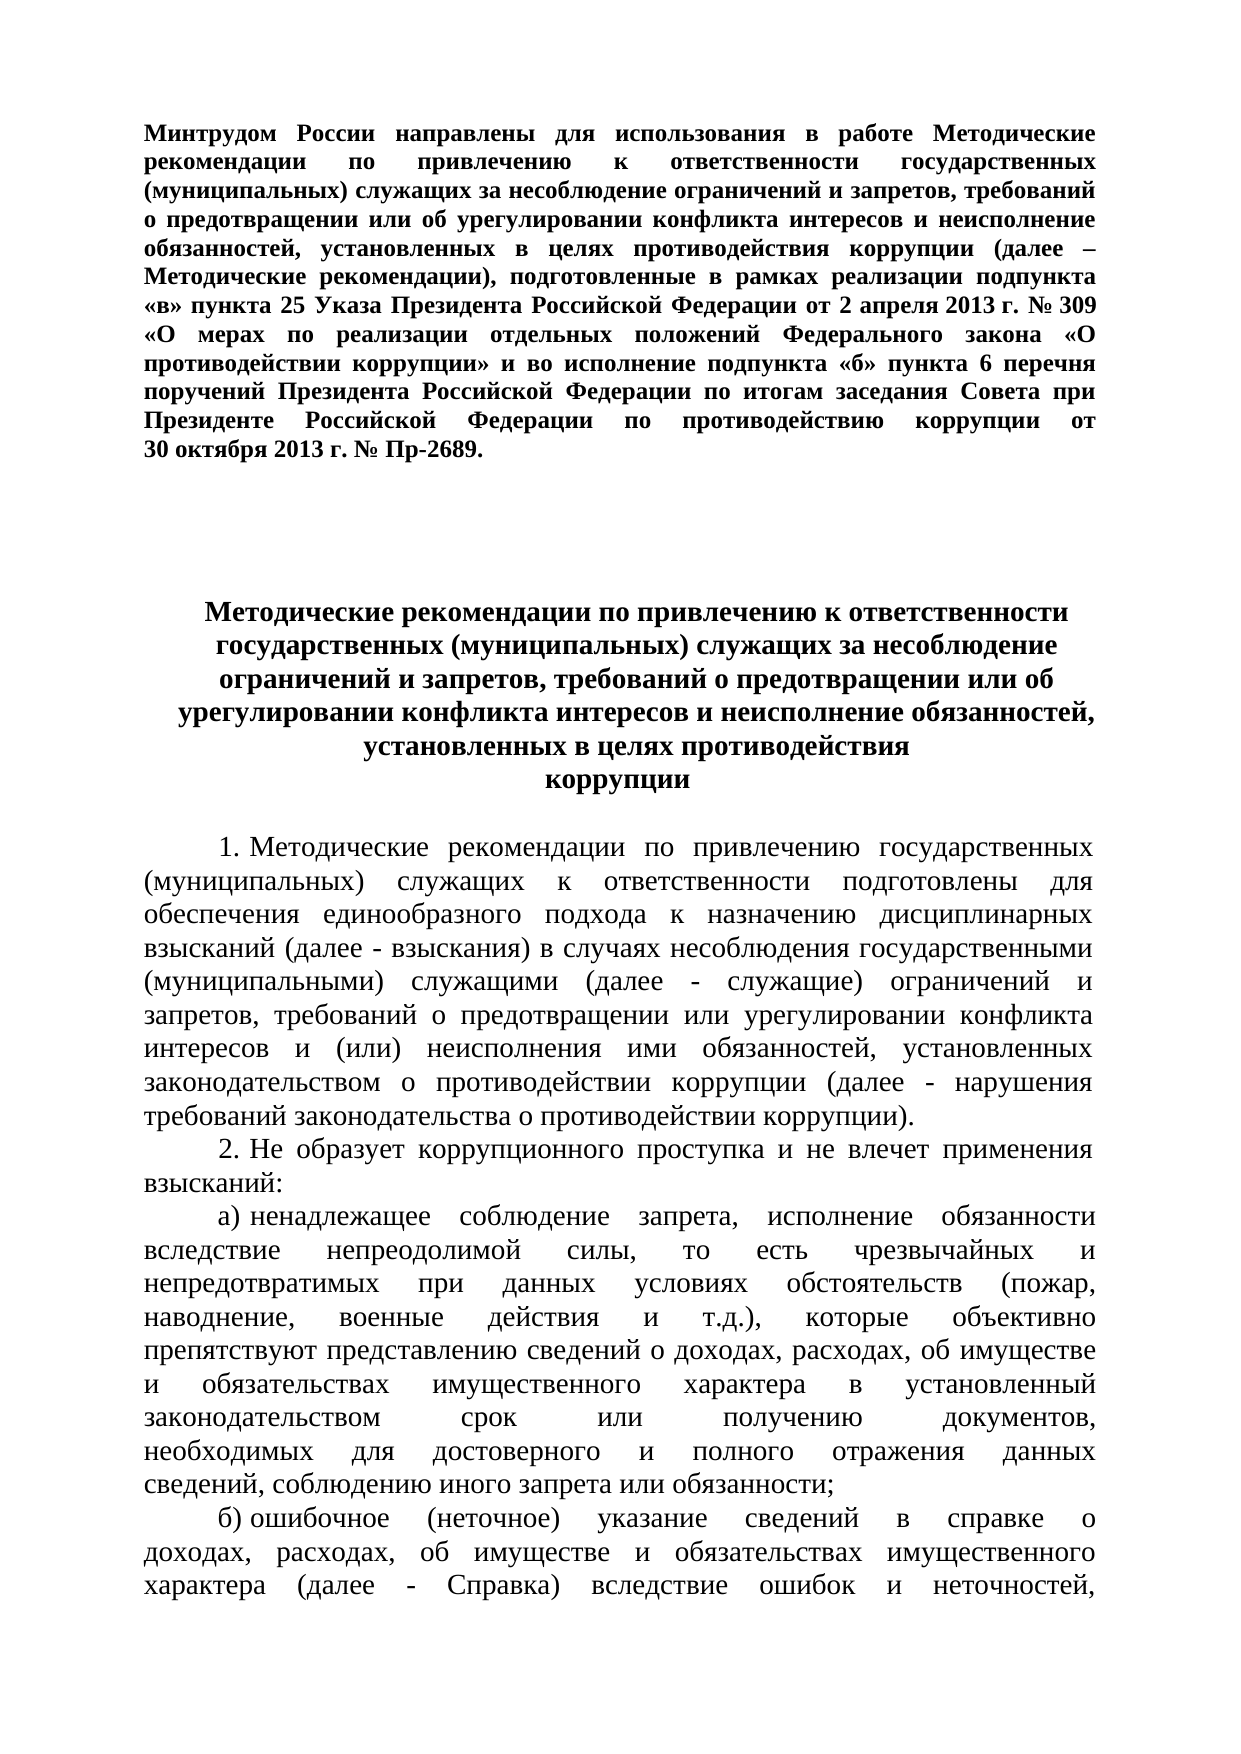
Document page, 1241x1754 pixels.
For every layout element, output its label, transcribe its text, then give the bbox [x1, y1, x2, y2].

list Методические рекомендации по привлечению государственных (муниципальных) служащих к ответственности подготовлены для обеспечения единообразного подхода к назначению дисциплинарных взысканий (далее - взыскания) в случаях несоблюдения государственными (муниципальными) служащими (далее - служащие) ограничений и запретов, требований о предотвращении или урегулировании конфликта интересов и (или) неисполнения ими обязанностей, установленных законодательством о противодействии коррупции (далее - нарушения требований законодательства о противодействии коррупции). [143, 829, 1094, 1131]
text а) ненадлежащее соблюдение запрета, исполнение обязанности вследствие непреодолимой силы, то есть чрезвычайных и непредотвратимых при данных условиях обстоятельств (пожар, наводнение, военные действия и т.д.), которые объективно препятствуют представлению сведений о доходах, расходах, об имуществе и обязательствах имущественного характера в установленный законодательством срок или получению документов, необходимых для достоверного и полного отражения данных сведений, соблюдению иного запрета или обязанности; [143, 1198, 1097, 1500]
text коррупции [143, 762, 1092, 795]
text Минтрудом России направлены для использования в работе Методические рекомендации по привлечению к ответственности государственных (муниципальных) служащих за несоблюдение ограничений и запретов, требований о предотвращении или об урегулировании конфликта интересов и неисполнение обязанностей, установленных в целях противодействия коррупции (далее – Методические рекомендации), подготовленные в рамках реализации подпункта «в» пункта 25 Указа Президента Российской Федерации от 2 апреля 2013 г. № 309 «О мерах по реализации отдельных положений Федерального закона «О противодействии коррупции» и во исполнение подпункта «б» пункта 6 перечня поручений Президента Российской Федерации по итогам заседания Совета при Президенте Российской Федерации по противодействию коррупции от 30 октября 2013 г. № Пр-2689. [143, 118, 1097, 463]
list Не образует коррупционного проступка и не влечет применения взысканий: [143, 1131, 1094, 1198]
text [143, 1500, 1097, 1601]
text Методические рекомендации по привлечению к ответственности государственных (муниципальных) служащих за несоблюдение ограничений и запретов, требований о предотвращении или об урегулировании конфликта интересов и неисполнение обязанностей, установленных в целях противодействия [177, 594, 1097, 762]
